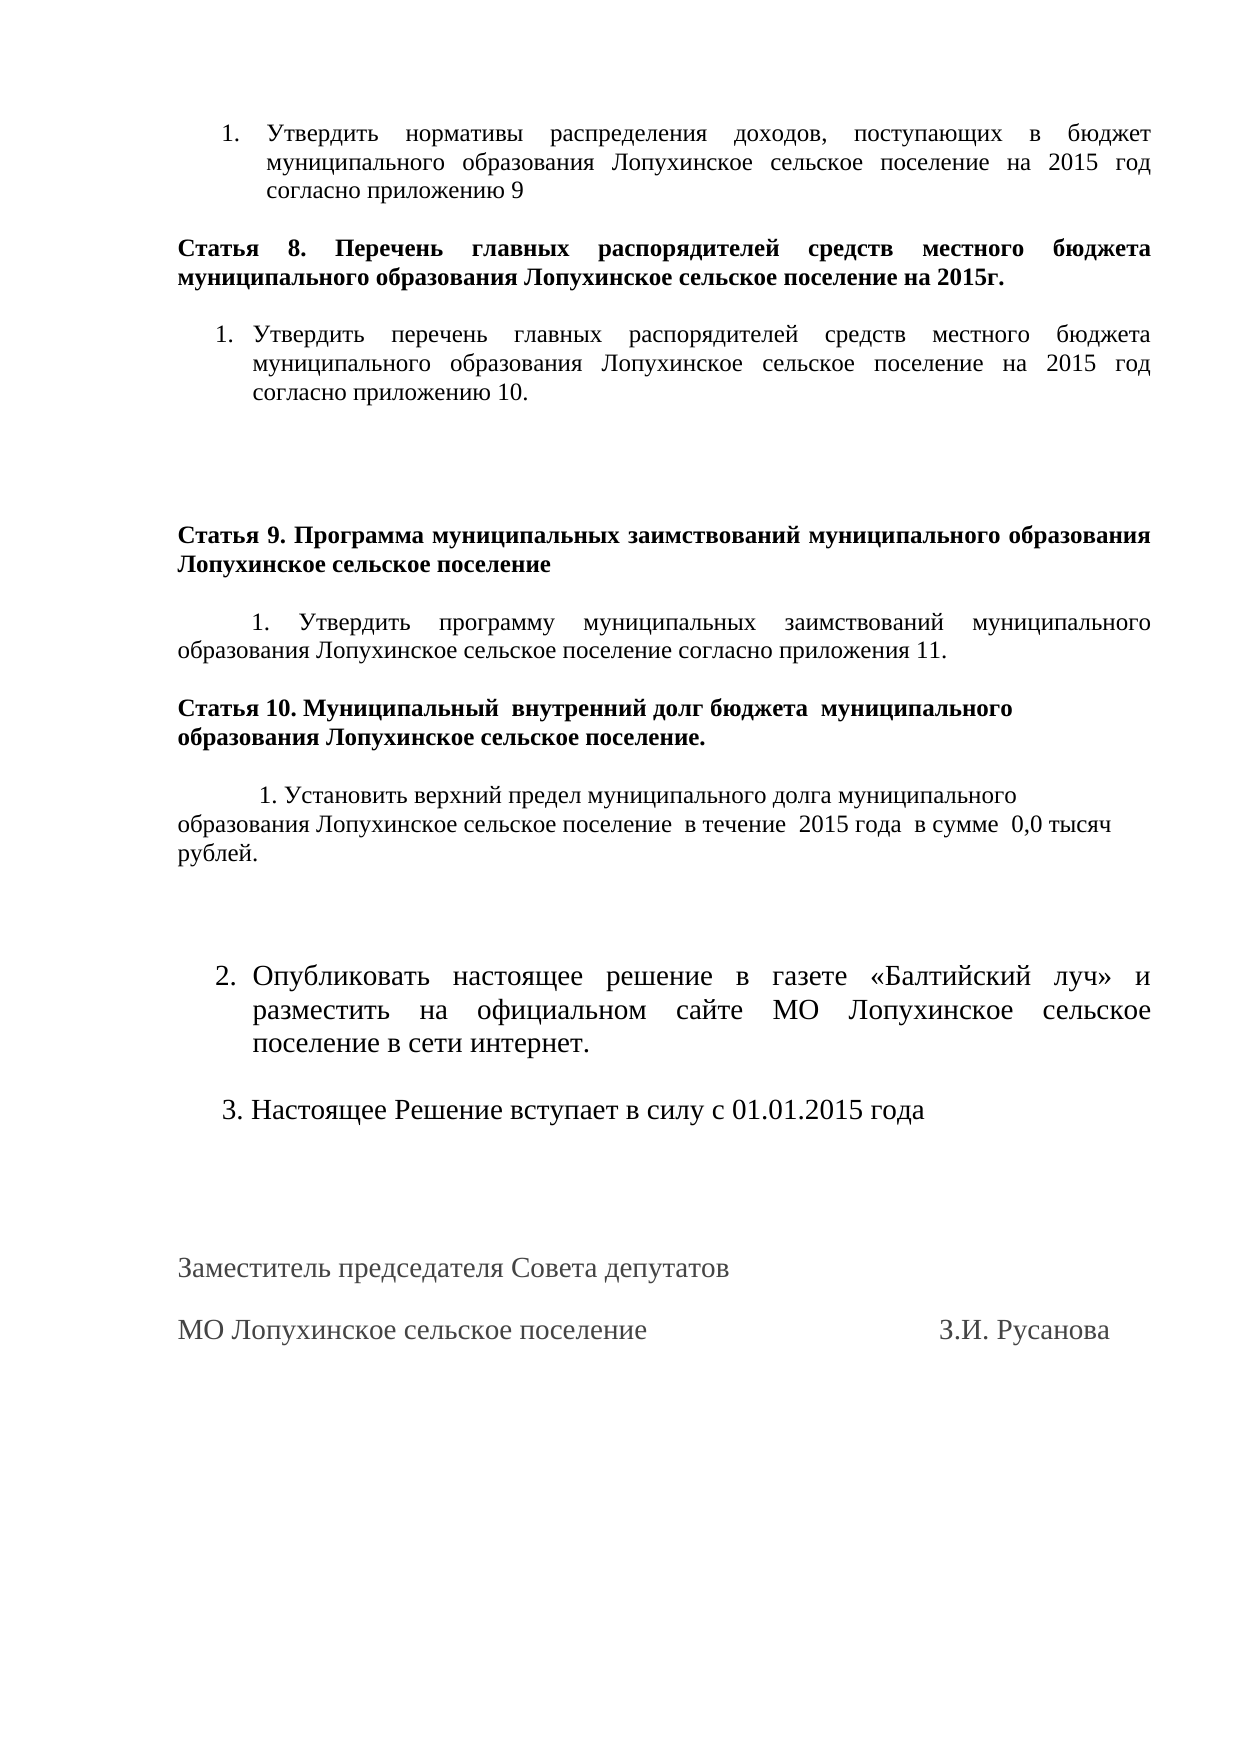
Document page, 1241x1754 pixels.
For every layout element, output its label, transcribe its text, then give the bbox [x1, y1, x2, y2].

list Опубликовать настоящее решение в газете «Балтийский луч» и разместить на официальном сайте МО Лопухинское сельское поселение в сети интернет. [215, 958, 1152, 1059]
text МО Лопухинское сельское поселение З.И. Русанова [177, 1308, 1152, 1346]
text Статья 9. Программа муниципальных заимствований муниципального образования Лопухинское сельское поселение [177, 521, 1152, 578]
text 1. Утвердить программу муниципальных заимствований муниципального образования Лопухинское сельское поселение согласно приложения 11. [177, 607, 1152, 664]
text Статья 10. Муниципальный внутренний долг бюджета муниципального образования Лопухинское сельское поселение. [177, 693, 1152, 751]
list Утвердить перечень главных распорядителей средств местного бюджета муниципального образования Лопухинское сельское поселение на 2015 год согласно приложению 10. [215, 319, 1152, 406]
text Заместитель председателя Совета депутатов [177, 1246, 1152, 1283]
text Статья 8. Перечень главных распорядителей средств местного бюджета муниципального образования Лопухинское сельское поселение на 2015г. [177, 233, 1152, 291]
text 1. Установить верхний предел муниципального долга муниципального образования Лопухинское сельское поселение в течение 2015 года в сумме 0,0 тысяч рублей. [177, 780, 1152, 866]
text 3. Настоящее Решение вступает в силу с 01.01.2015 года [222, 1092, 1152, 1126]
list Утвердить нормативы распределения доходов, поступающих в бюджет муниципального образования Лопухинское сельское поселение на 2015 год согласно приложению 9 [221, 118, 1152, 204]
